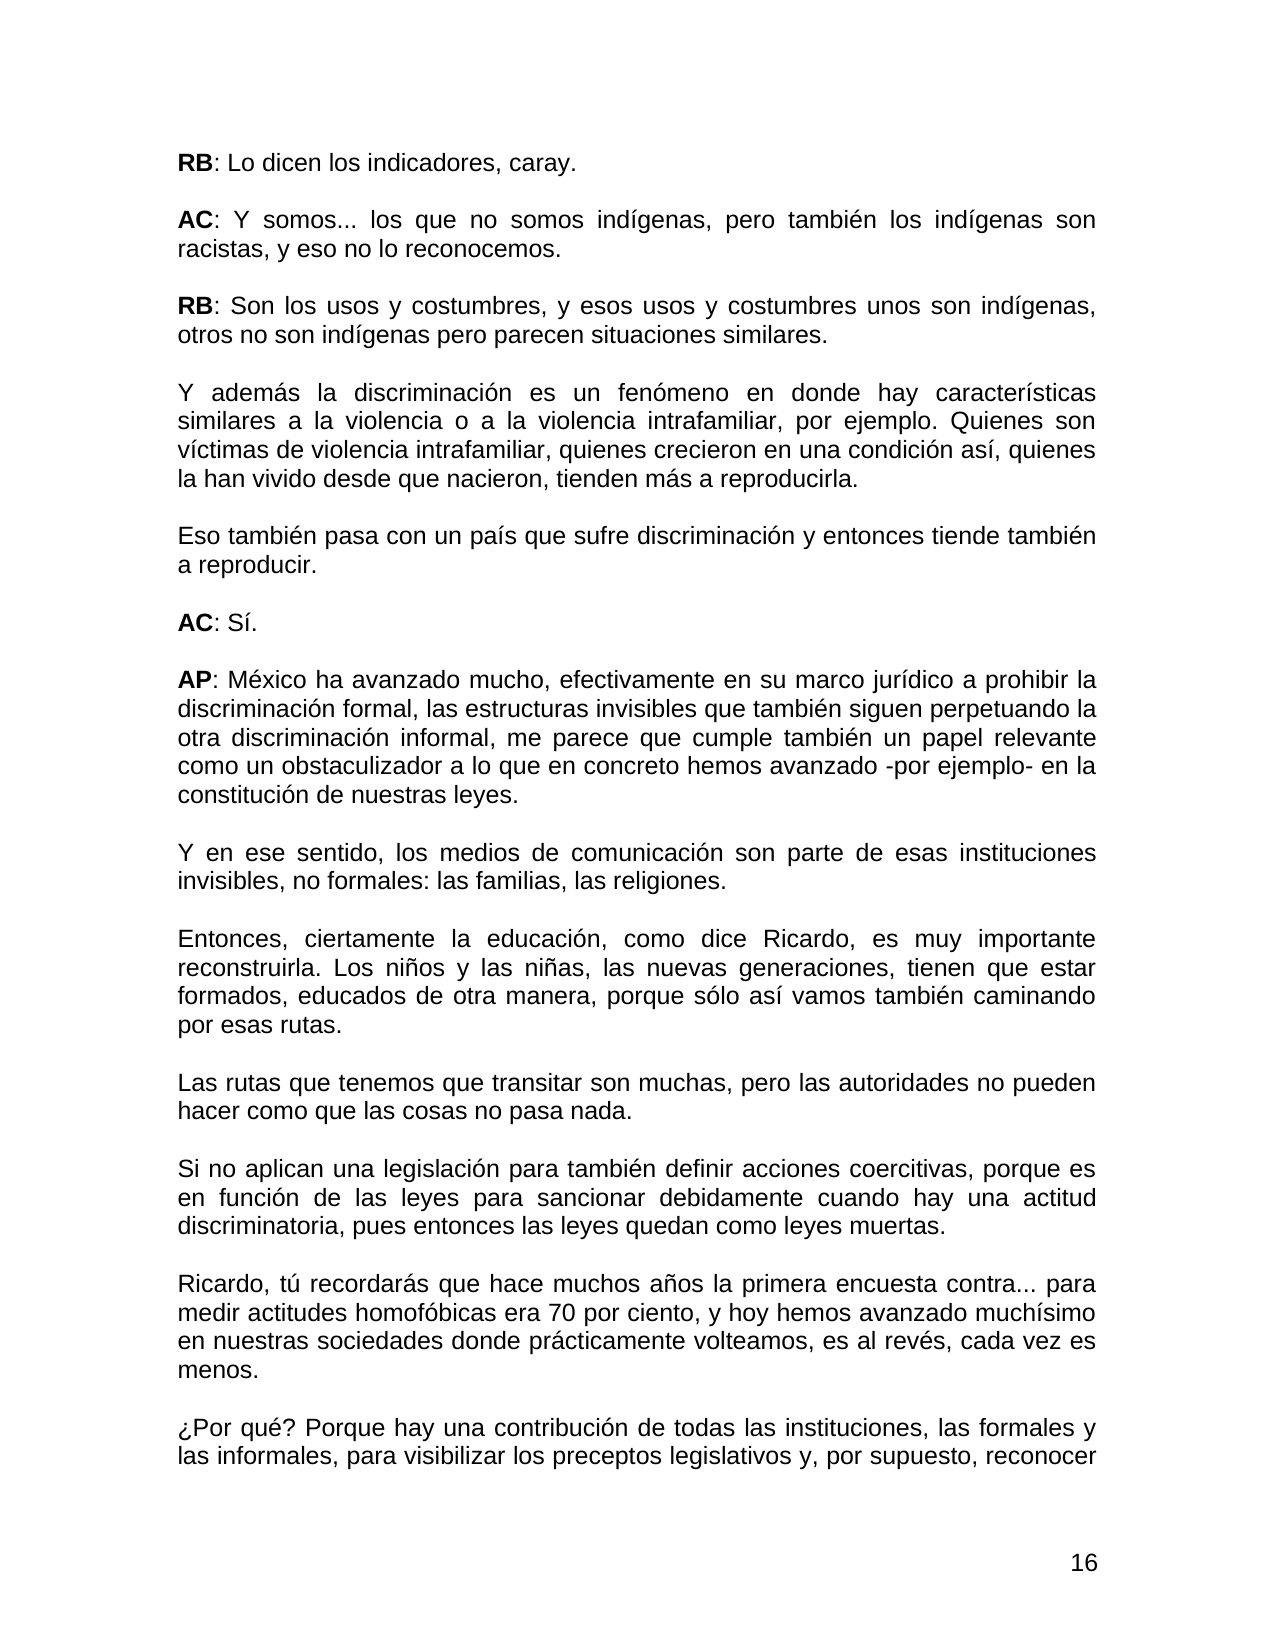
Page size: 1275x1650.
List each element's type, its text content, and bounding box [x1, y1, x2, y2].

text RB: Son los usos y costumbres, y esos usos y costumbres unos son indígenas, otros no son indígenas pero parecen situaciones similares. [177, 291, 1098, 349]
text Eso también pasa con un país que sufre discriminación y entonces tiende también a reproducir. [177, 521, 1098, 579]
text Las rutas que tenemos que transitar son muchas, pero las autoridades no pueden hacer como que las cosas no pasa nada. [177, 1068, 1098, 1125]
text Si no aplican una legislación para también definir acciones coercitivas, porque es en función de las leyes para sancionar debidamente cuando hay una actitud discriminatoria, pues entonces las leyes quedan como leyes muertas. [177, 1154, 1098, 1240]
text Ricardo, tú recordarás que hace muchos años la primera encuesta contra... para medir actitudes homofóbicas era 70 por ciento, y hoy hemos avanzado muchísimo en nuestras sociedades donde prácticamente volteamos, es al revés, cada vez es menos. [177, 1269, 1098, 1384]
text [177, 1413, 1098, 1470]
text RB: Lo dicen los indicadores, caray. [177, 148, 1098, 176]
text Y además la discriminación es un fenómeno en donde hay características similares a la violencia o a la violencia intrafamiliar, por ejemplo. Quienes son víctimas de violencia intrafamiliar, quienes crecieron en una condición así, quienes la han vivido desde que nacieron, tienden más a reproducirla. [177, 378, 1098, 493]
text AC: Y somos... los que no somos indígenas, pero también los indígenas son racistas, y eso no lo reconocemos. [177, 205, 1098, 263]
text AP: México ha avanzado mucho, efectivamente en su marco jurídico a prohibir la discriminación formal, las estructuras invisibles que también siguen perpetuando la otra discriminación informal, me parece que cumple también un papel relevante como un obstaculizador a lo que en concreto hemos avanzado -por ejemplo- en la constitución de nuestras leyes. [177, 665, 1098, 809]
text AC: Sí. [177, 608, 1098, 636]
text Entonces, ciertamente la educación, como dice Ricardo, es muy importante reconstruirla. Los niños y las niñas, las nuevas generaciones, tienen que estar formados, educados de otra manera, porque sólo así vamos también caminando por esas rutas. [177, 924, 1098, 1039]
text Y en ese sentido, los medios de comunicación son parte de esas instituciones invisibles, no formales: las familias, las religiones. [177, 838, 1098, 895]
